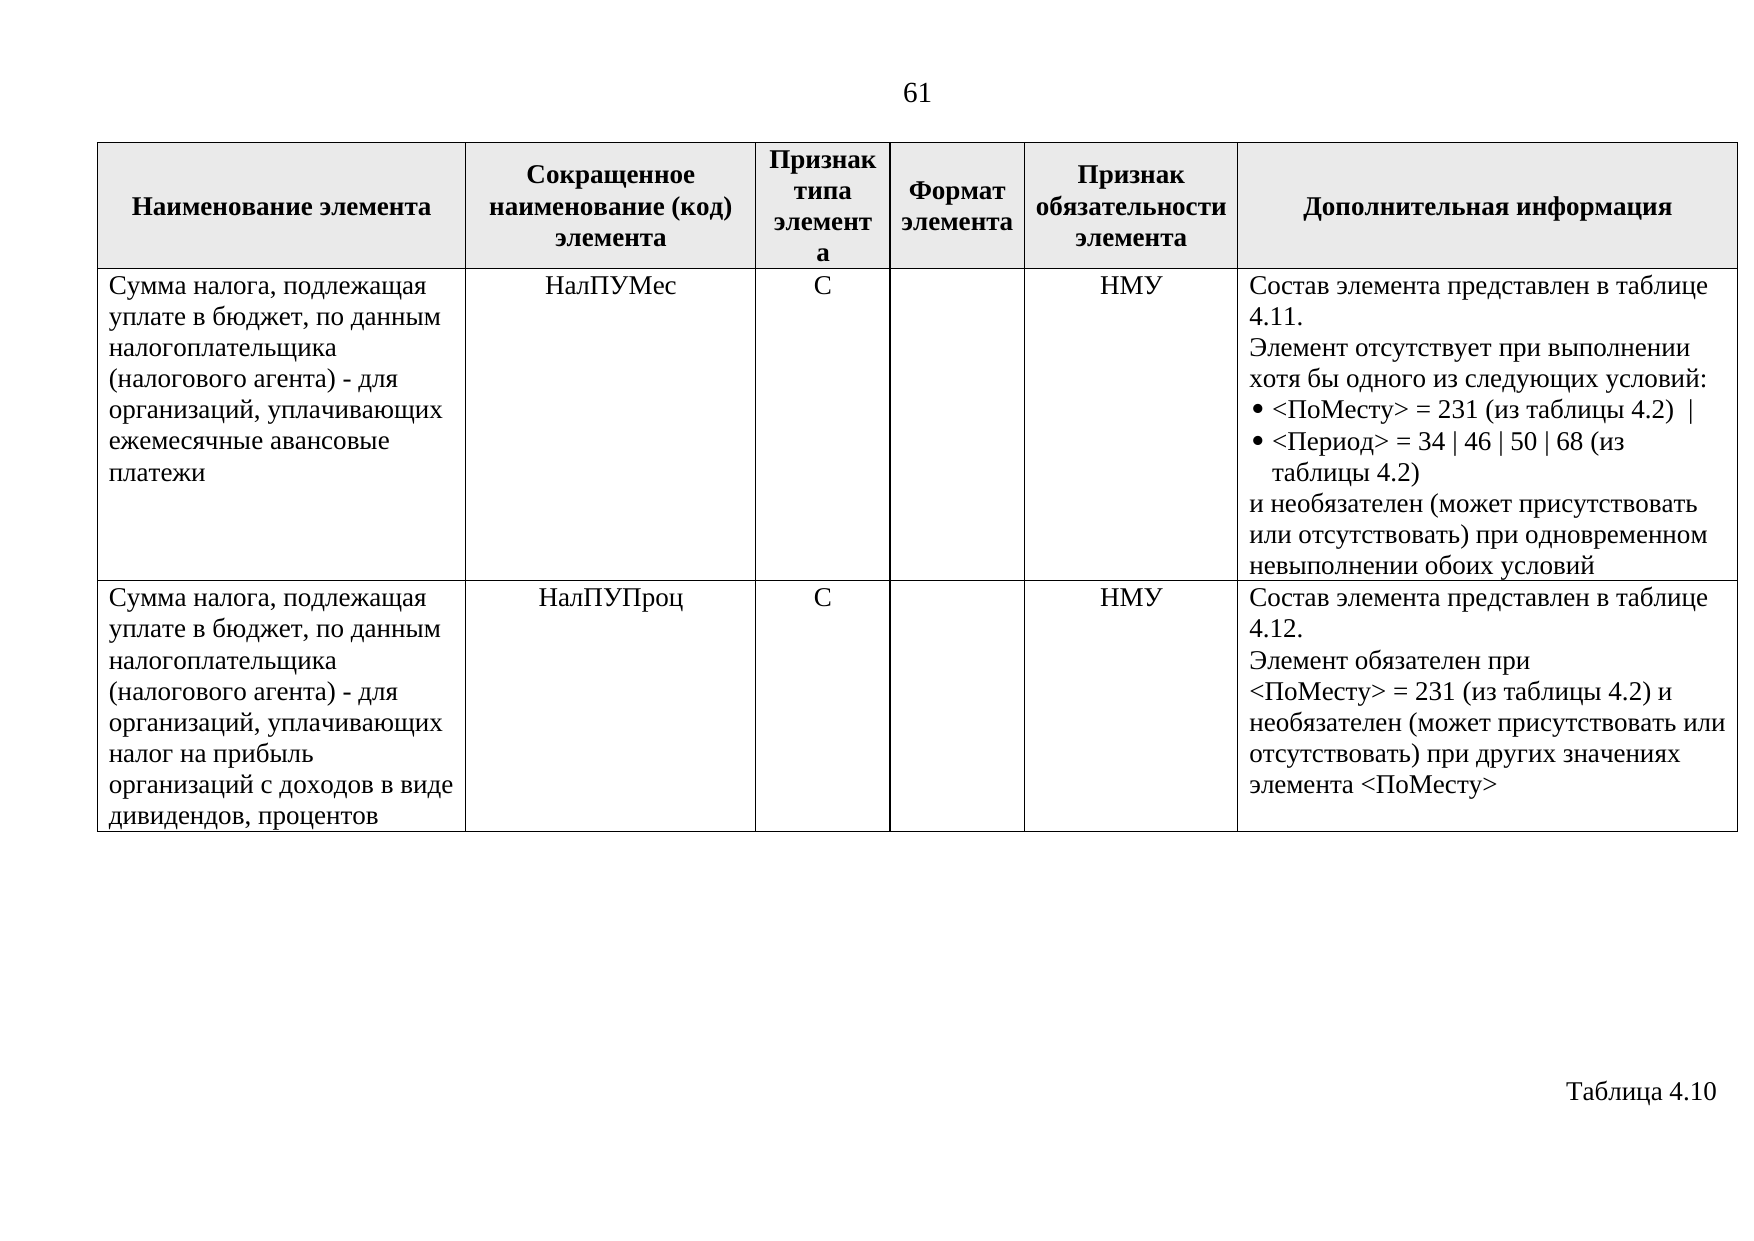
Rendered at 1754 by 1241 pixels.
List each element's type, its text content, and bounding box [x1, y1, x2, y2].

table_header Формат элемента [891, 143, 1024, 268]
table_cell НМУ [1025, 269, 1237, 580]
table_header Признак обязательности элемента [1025, 143, 1237, 268]
table_cell Состав элемента представлен в таблице 4.12. Элемент обязателен при <ПоМесту> = 231 (из таблицы 4.2) и необязателен (может присутствовать или отсутствовать) при других значениях элемента <ПоМесту> [1238, 581, 1737, 831]
table_cell НалПУМес [466, 269, 755, 580]
table_header Дополнительная информация [1238, 143, 1737, 268]
table_cell НМУ [1025, 581, 1237, 831]
text Таблица 4.10 [118, 1075, 1717, 1106]
table_cell Сумма налога, подлежащая уплате в бюджет, по данным налогоплательщика (налогового агента) - для организаций, уплачивающих налог на прибыль организаций с доходов в виде дивидендов, процентов [98, 581, 465, 831]
table_header Признак типа элемента [756, 143, 889, 268]
table_header Сокращенное наименование (код) элемента [466, 143, 755, 268]
table_cell [891, 581, 1024, 831]
table_cell Состав элемента представлен в таблице 4.11. Элемент отсутствует при выполнении хотя бы одного из следующих условий: <ПоМесту> = 231 (из таблицы 4.2) | <Период> = 34 | 46 | 50 | 68 (из таблицы 4.2) и необязателен (может присутствовать или отсутствовать) при одновременном невыполнении обоих условий [1238, 269, 1737, 580]
table_cell [891, 269, 1024, 580]
table_cell С [756, 269, 889, 580]
table_cell Сумма налога, подлежащая уплате в бюджет, по данным налогоплательщика (налогового агента) - для организаций, уплачивающих ежемесячные авансовые платежи [98, 269, 465, 580]
table_header Наименование элемента [98, 143, 465, 268]
table_cell С [756, 581, 889, 831]
table_cell НалПУПроц [466, 581, 755, 831]
